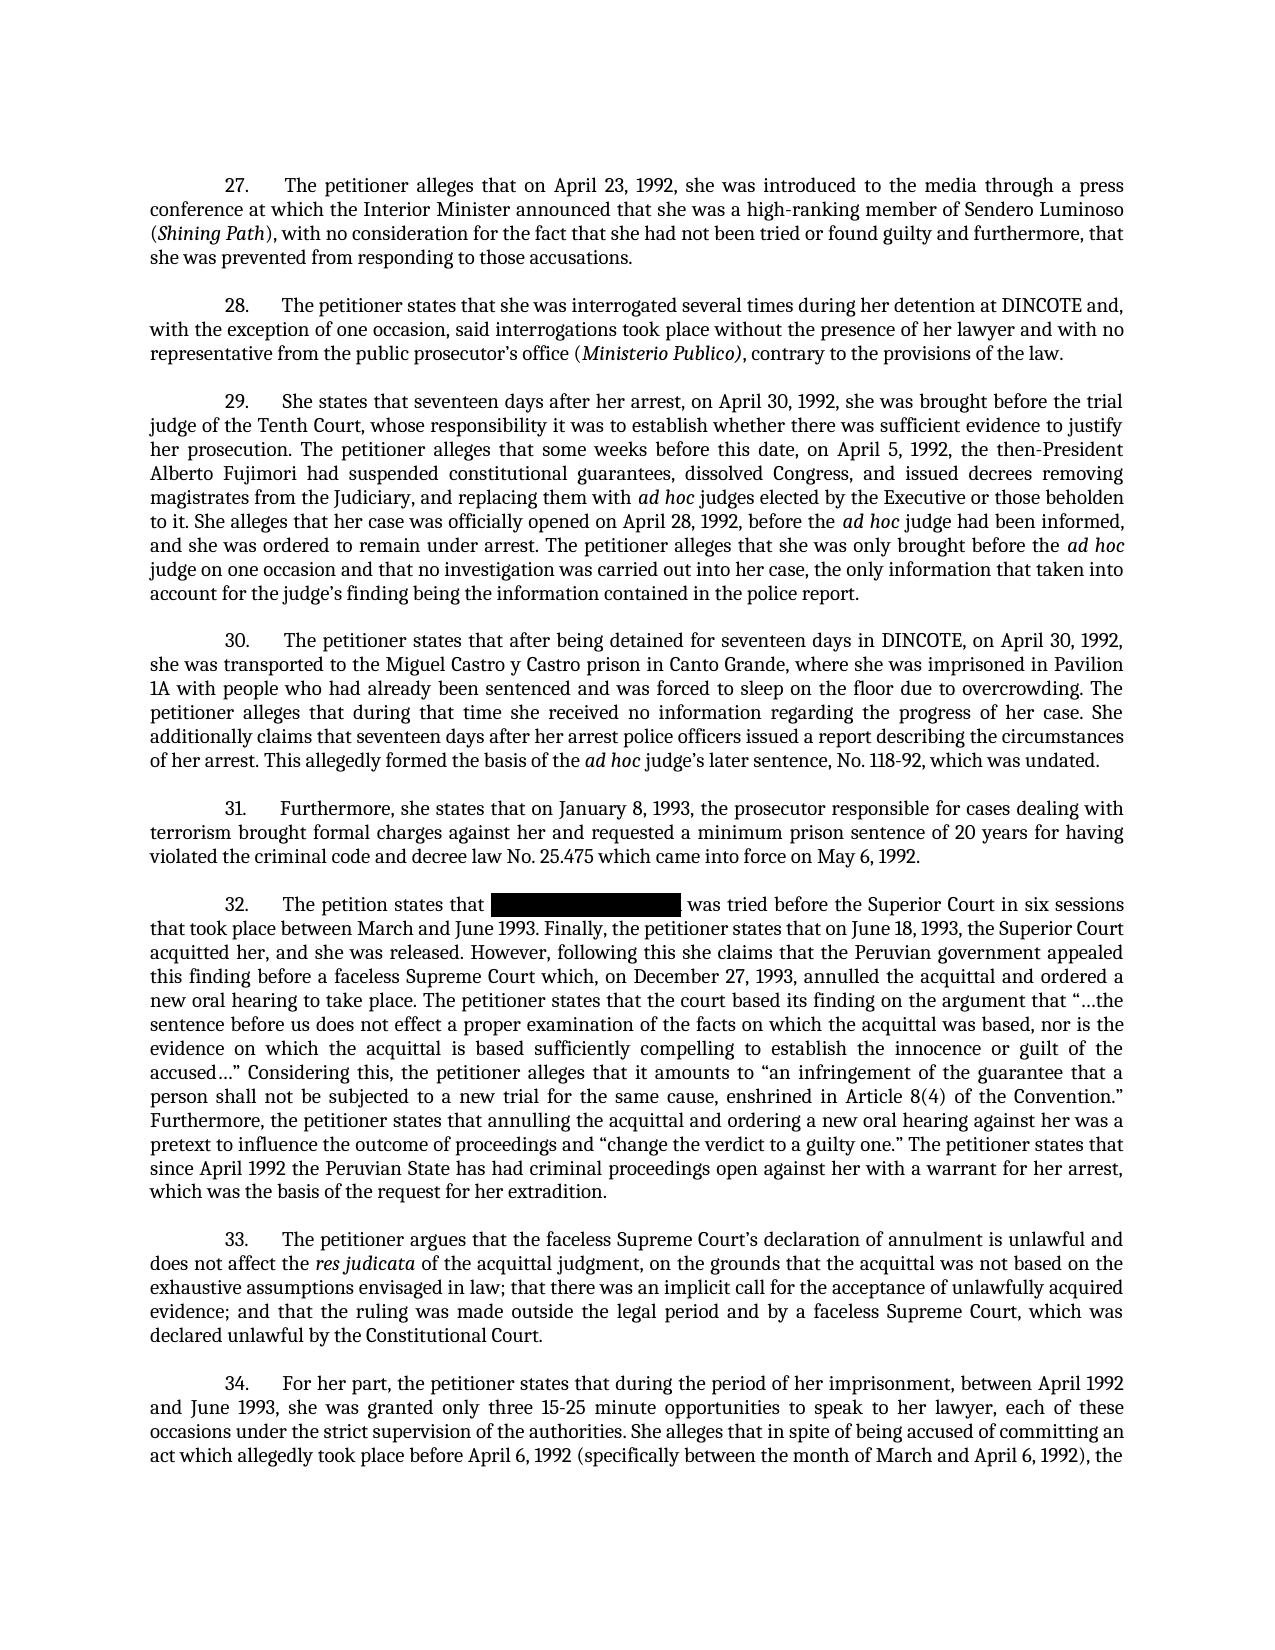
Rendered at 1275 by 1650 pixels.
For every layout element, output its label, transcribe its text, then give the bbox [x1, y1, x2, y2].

text 30. The petitioner states that after being detained for seventeen days in DINCOTE, on April 30, 1992, she was transported to the Miguel Castro y Castro prison in Canto Grande, where she was imprisoned in Pavilion 1A with people who had already been sentenced and was forced to sleep on the floor due to overcrowding. The petitioner alleges that during that time she received no information regarding the progress of her case. She additionally claims that seventeen days after her arrest police officers issued a report describing the circumstances of her arrest. This allegedly formed the basis of the ad hoc judge’s later sentence, No. 118-92, which was undated. [150, 629, 1125, 773]
text 31. Furthermore, she states that on January 8, 1993, the prosecutor responsible for cases dealing with terrorism brought formal charges against her and requested a minimum prison sentence of 20 years for having violated the criminal code and decree law No. 25.475 which came into force on May 6, 1992. [150, 797, 1125, 869]
text 29. She states that seventeen days after her arrest, on April 30, 1992, she was brought before the trial judge of the Tenth Court, whose responsibility it was to establish whether there was sufficient evidence to justify her prosecution. The petitioner alleges that some weeks before this date, on April 5, 1992, the then-President Alberto Fujimori had suspended constitutional guarantees, dissolved Congress, and issued decrees removing magistrates from the Judiciary, and replacing them with ad hoc judges elected by the Executive or those beholden to it. She alleges that her case was officially opened on April 28, 1992, before the ad hoc judge had been informed, and she was ordered to remain under arrest. The petitioner alleges that she was only brought before the ad hoc judge on one occasion and that no investigation was carried out into her case, the only information that taken into account for the judge’s finding being the information contained in the police report. [150, 389, 1125, 605]
text 33. The petitioner argues that the faceless Supreme Court’s declaration of annulment is unlawful and does not affect the res judicata of the acquittal judgment, on the grounds that the acquittal was not based on the exhaustive assumptions envisaged in law; that there was an implicit call for the acceptance of unlawfully acquired evidence; and that the ruling was made outside the legal period and by a faceless Supreme Court, which was declared unlawful by the Constitutional Court. [150, 1228, 1125, 1348]
text 28. The petitioner states that she was interrogated several times during her detention at DINCOTE and, with the exception of one occasion, said interrogations took place without the presence of her lawyer and with no representative from the public prosecutor’s office (Ministerio Publico), contrary to the provisions of the law. [150, 294, 1125, 366]
text 27. The petitioner alleges that on April 23, 1992, she was introduced to the media through a press conference at which the Interior Minister announced that she was a high-ranking member of Sendero Luminoso (Shining Path), with no consideration for the fact that she had not been tried or found guilty and furthermore, that she was prevented from responding to those accusations. [150, 174, 1125, 270]
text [150, 1372, 1125, 1468]
text 32. The petition states that XXXXXXXXXXXXXXXX was tried before the Superior Court in six sessions that took place between March and June 1993. Finally, the petitioner states that on June 18, 1993, the Superior Court acquitted her, and she was released. However, following this she claims that the Peruvian government appealed this finding before a faceless Supreme Court which, on December 27, 1993, annulled the acquittal and ordered a new oral hearing to take place. The petitioner states that the court based its finding on the argument that “…the sentence before us does not effect a proper examination of the facts on which the acquittal was based, nor is the evidence on which the acquittal is based sufficiently compelling to establish the innocence or guilt of the accused…” Considering this, the petitioner alleges that it amounts to “an infringement of the guarantee that a person shall not be subjected to a new trial for the same cause, enshrined in Article 8(4) of the Convention.” Furthermore, the petitioner states that annulling the acquittal and ordering a new oral hearing against her was a pretext to influence the outcome of proceedings and “change the verdict to a guilty one.” The petitioner states that since April 1992 the Peruvian State has had criminal proceedings open against her with a warrant for her arrest, which was the basis of the request for her extradition. [150, 893, 1125, 1204]
